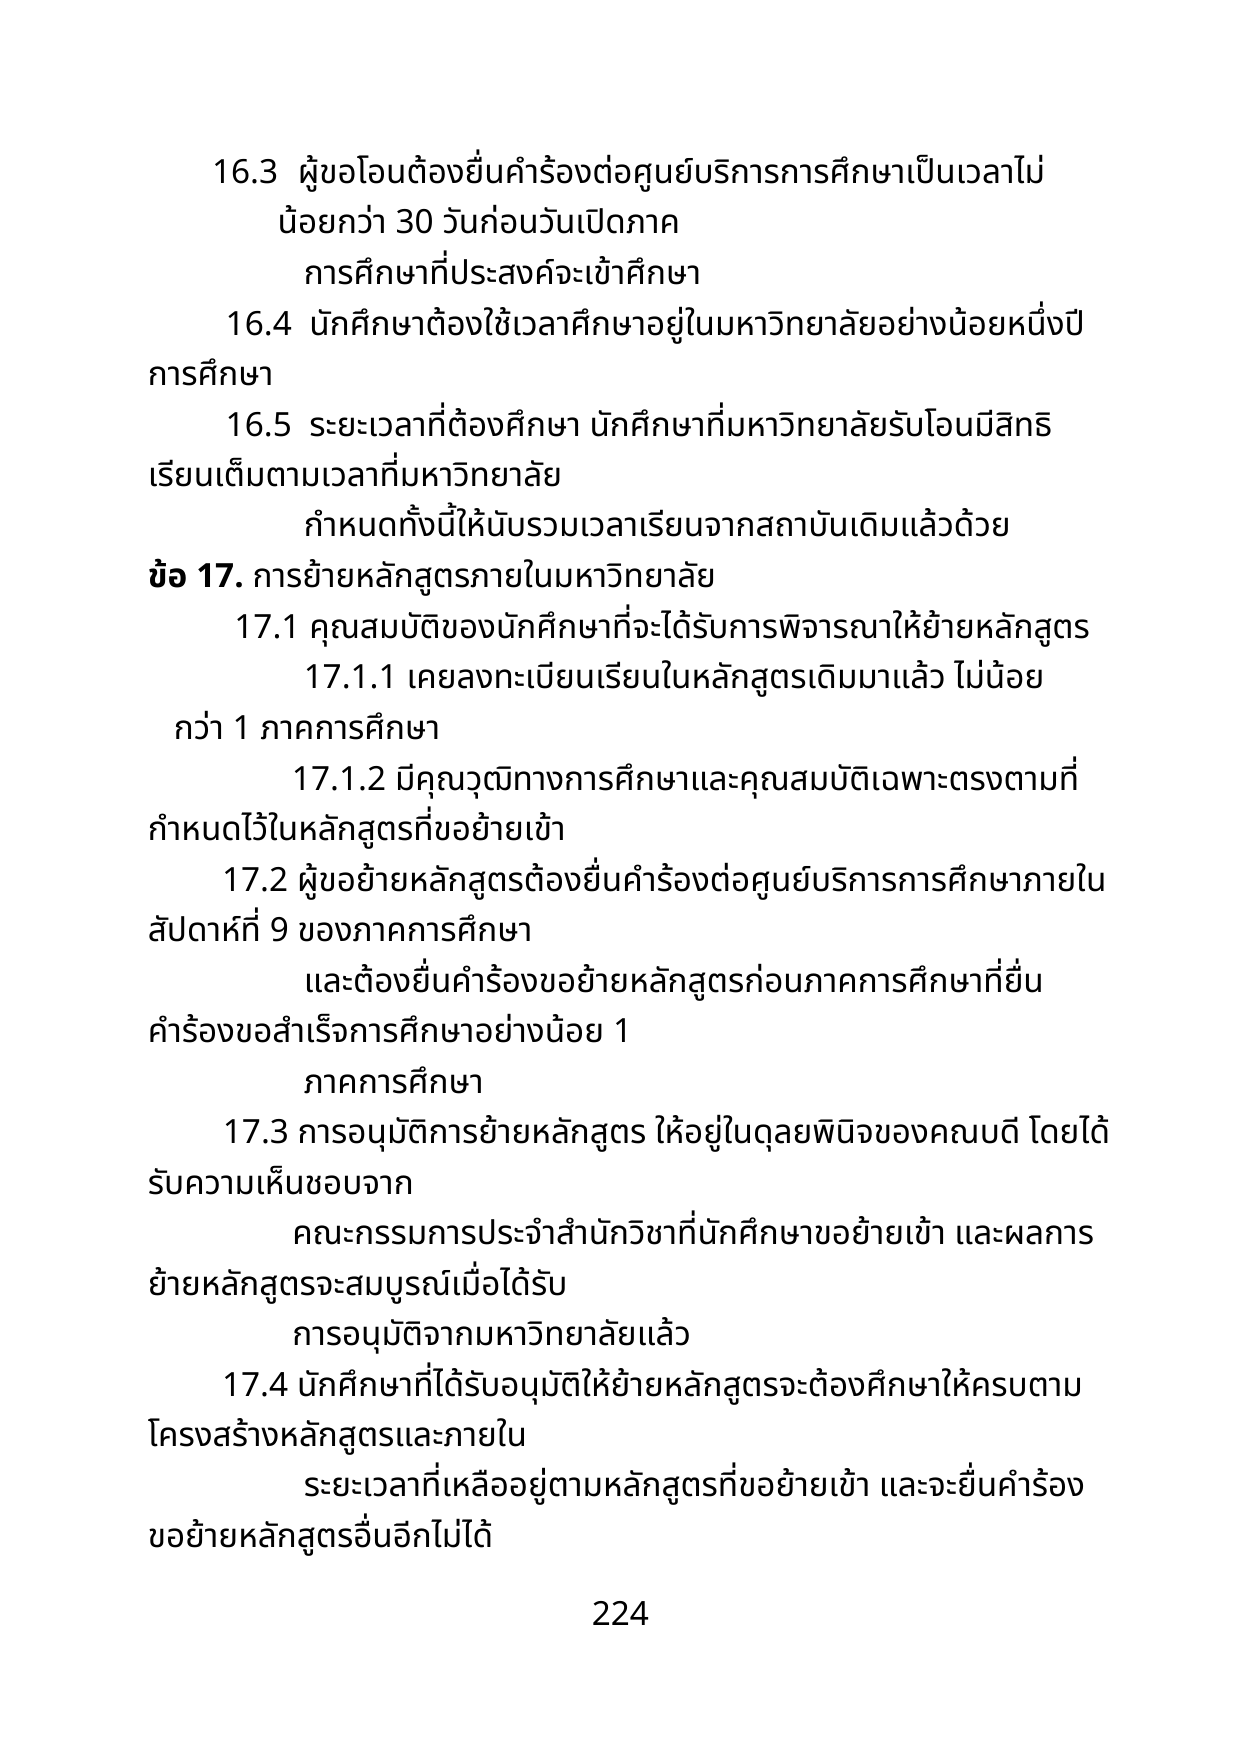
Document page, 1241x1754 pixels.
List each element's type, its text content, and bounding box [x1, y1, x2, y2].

text ระยะเวลาที่เหลืออยู่ตามหลักสูตรที่ขอย้ายเข้า และจะยื่นคำร้องขอย้ายหลักสูตรอื่นอีกไม่ได้ [148, 1461, 1092, 1562]
text การอนุมัติจากมหาวิทยาลัยแล้ว [148, 1310, 1127, 1360]
text ภาคการศึกษา [148, 1058, 1112, 1108]
text ข้อ 17. การย้ายหลักสูตรภายในมหาวิทยาลัย [148, 552, 1092, 602]
text 17.1.2 มีคุณวุฒิทางการศึกษาและคุณสมบัติเฉพาะตรงตามที่กำหนดไว้ในหลักสูตรที่ขอย้ายเข้า [148, 754, 1112, 855]
text 16.5 ระยะเวลาที่ต้องศึกษา นักศึกษาที่มหาวิทยาลัยรับโอนมีสิทธิเรียนเต็มตามเวลาที่มหาวิทยาลัย [148, 400, 1092, 501]
text 17.1.1 เคยลงทะเบียนเรียนในหลักสูตรเดิมมาแล้ว ไม่น้อยกว่า 1 ภาคการศึกษา [174, 653, 1092, 754]
text 17.2 ผู้ขอย้ายหลักสูตรต้องยื่นคำร้องต่อศูนย์บริการการศึกษาภายใน สัปดาห์ที่ 9 ของภาคการศึกษา [148, 855, 1112, 957]
text และต้องยื่นคำร้องขอย้ายหลักสูตรก่อนภาคการศึกษาที่ยื่นคำร้องขอสำเร็จการศึกษาอย่างน้อย 1 [148, 957, 1112, 1058]
text 17.1 คุณสมบัติของนักศึกษาที่จะได้รับการพิจารณาให้ย้ายหลักสูตร [148, 602, 1092, 653]
text 16.4 นักศึกษาต้องใช้เวลาศึกษาอยู่ในมหาวิทยาลัยอย่างน้อยหนึ่งปีการศึกษา [148, 299, 1092, 400]
text กำหนดทั้งนี้ให้นับรวมเวลาเรียนจากสถาบันเดิมแล้วด้วย [148, 501, 1092, 552]
text คณะกรรมการประจำสำนักวิชาที่นักศึกษาขอย้ายเข้า และผลการย้ายหลักสูตรจะสมบูรณ์เมื่อได้รับ [148, 1209, 1127, 1310]
text การศึกษาที่ประสงค์จะเข้าศึกษา [148, 249, 1092, 299]
text 17.4 นักศึกษาที่ได้รับอนุมัติให้ย้ายหลักสูตรจะต้องศึกษาให้ครบตามโครงสร้างหลักสูตรและภายใน [148, 1360, 1092, 1461]
list ผู้ขอโอนต้องยื่นคำร้องต่อศูนย์บริการการศึกษาเป็นเวลาไม่น้อยกว่า 30 วันก่อนวันเปิดภาค [212, 148, 1092, 249]
text 17.3 การอนุมัติการย้ายหลักสูตร ให้อยู่ในดุลยพินิจของคณบดี โดยได้รับความเห็นชอบจาก [148, 1108, 1127, 1209]
